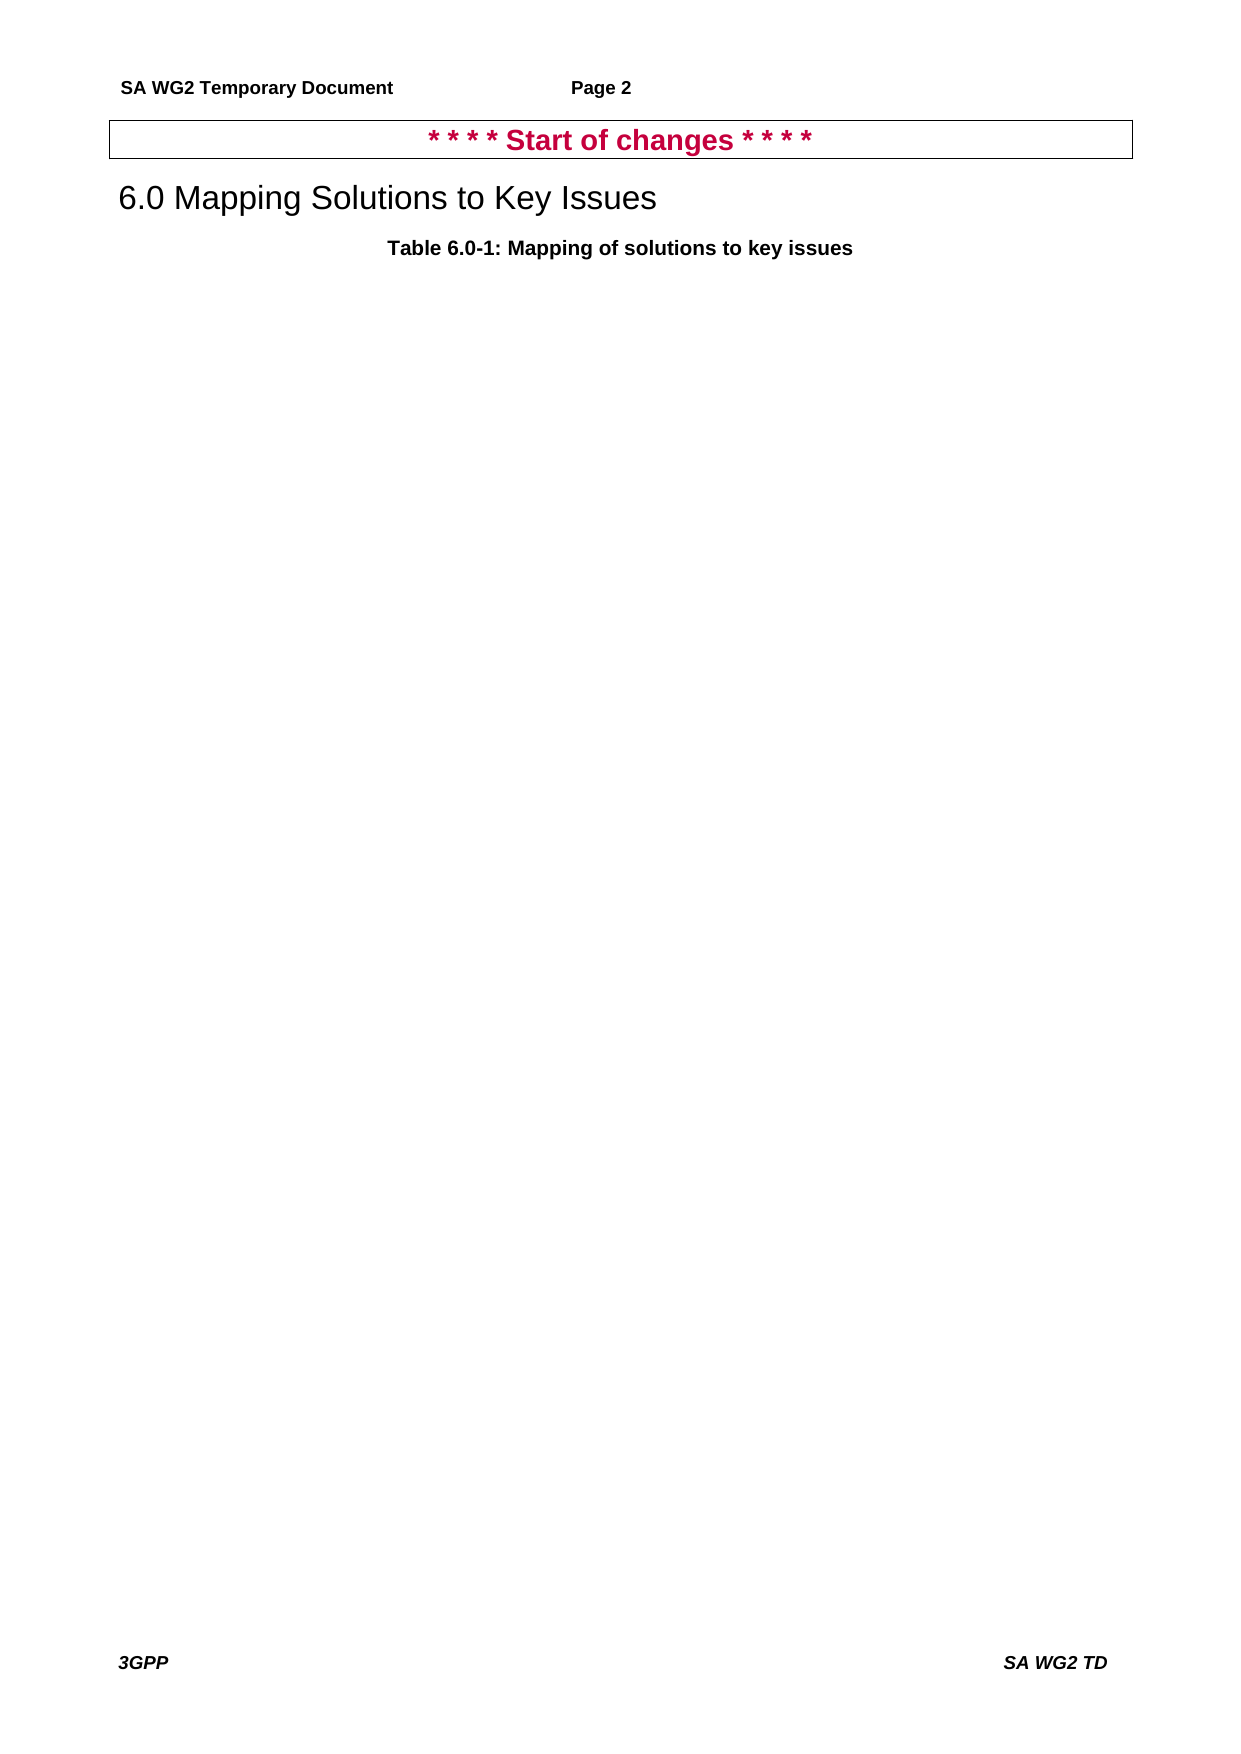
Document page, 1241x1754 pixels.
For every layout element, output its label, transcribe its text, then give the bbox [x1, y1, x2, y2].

subtitle 6.0 Mapping Solutions to Key Issues [118, 178, 1122, 217]
text Table 6.0-1: Mapping of solutions to key issues [118, 235, 1122, 259]
text * * * * Start of changes * * * * [110, 121, 1132, 158]
